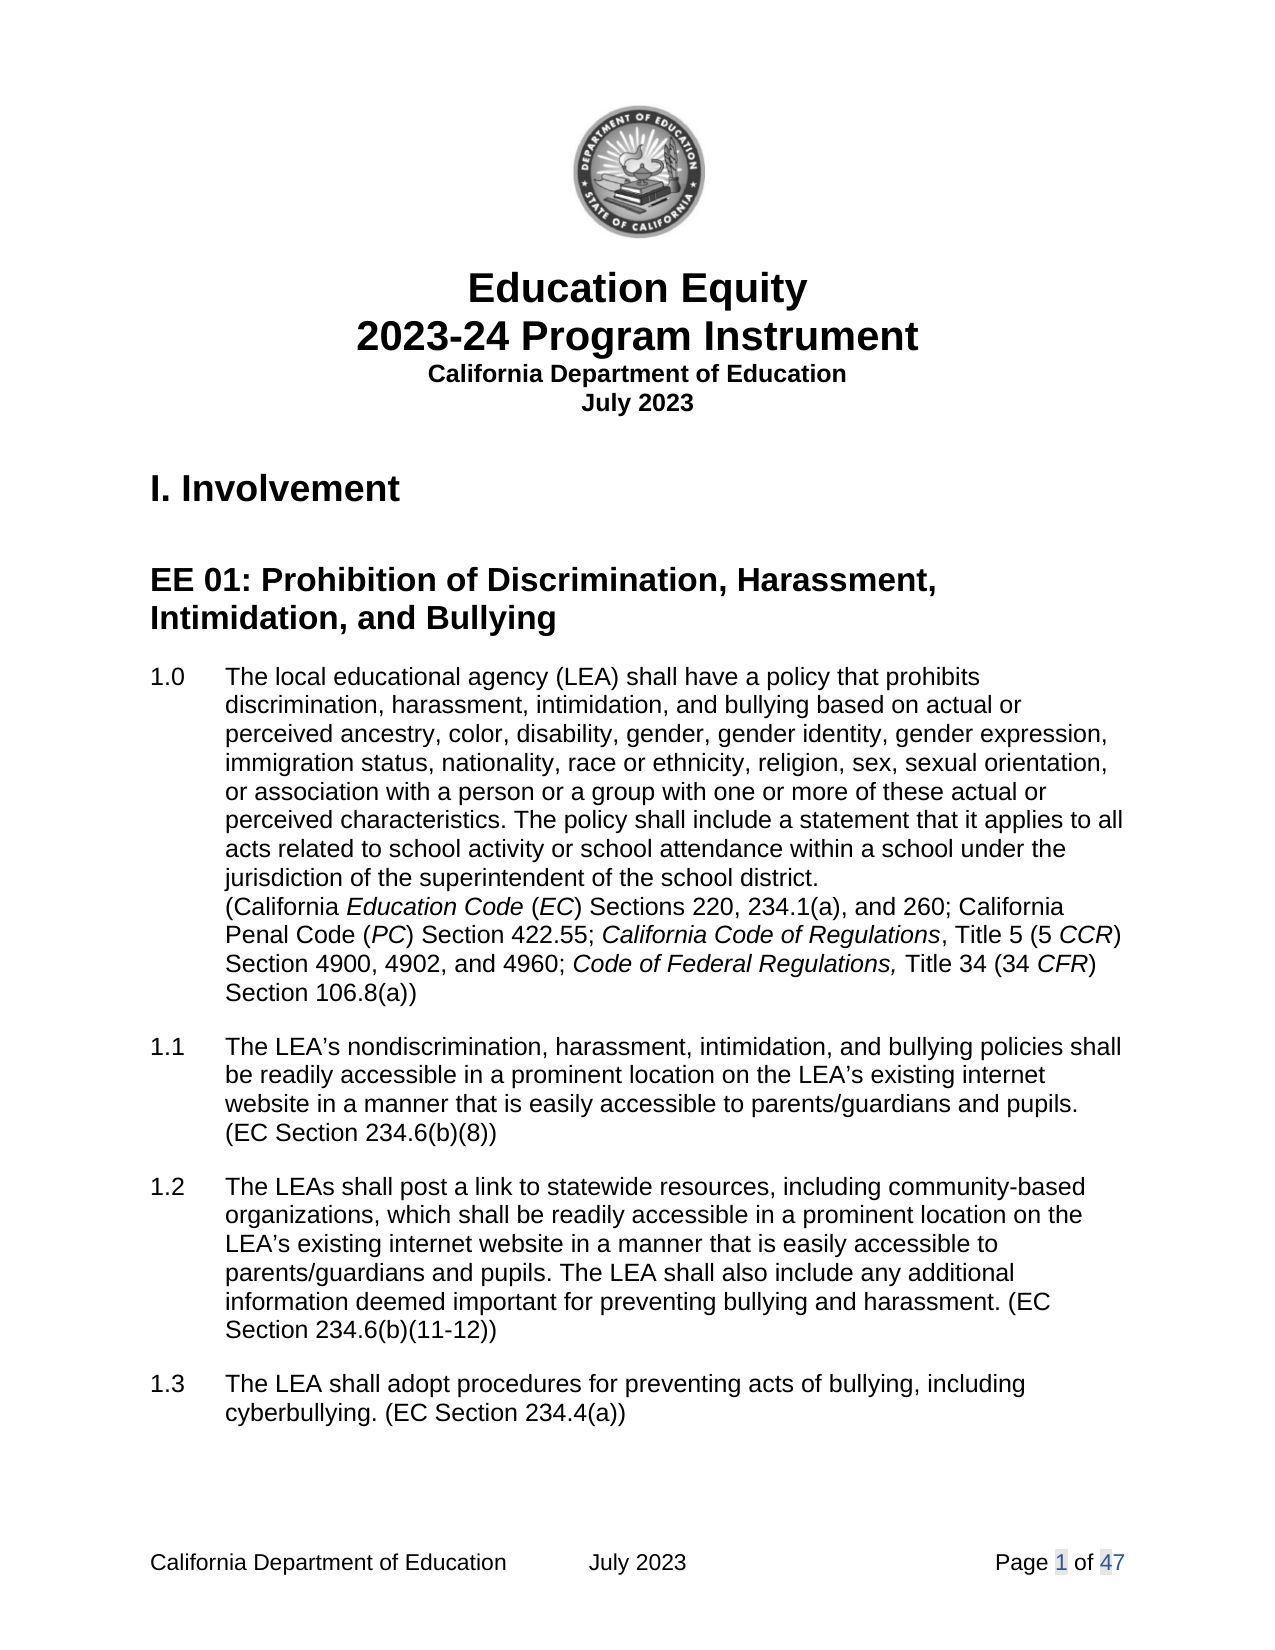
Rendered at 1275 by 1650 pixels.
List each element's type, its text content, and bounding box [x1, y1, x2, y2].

text California Department of Education [150, 359, 1125, 388]
subtitle I. Involvement [150, 466, 1125, 509]
text July 2023 [150, 388, 1125, 416]
list 1.2 The LEAs shall post a link to statewide resources, including community-based organizations, which shall be readily accessible in a prominent location on the LEA’s existing internet website in a manner that is easily accessible to parents/guardians and pupils. The LEA shall also include any additional information deemed important for preventing bullying and harassment. (EC Section 234.6(b)(11-12)) [150, 1171, 1125, 1344]
picture [569, 103, 706, 239]
subtitle EE 01: Prohibition of Discrimination, Harassment, Intimidation, and Bullying [150, 559, 1125, 636]
list 1.3 The LEA shall adopt procedures for preventing acts of bullying, including cyberbullying. (EC Section 234.4(a)) [150, 1369, 1125, 1426]
list 1.1 The LEA’s nondiscrimination, harassment, intimidation, and bullying policies shall be readily accessible in a prominent location on the LEA’s existing internet website in a manner that is easily accessible to parents/guardians and pupils. (EC Section 234.6(b)(8)) [150, 1031, 1125, 1146]
subtitle Education Equity 2023-24 Program Instrument [150, 263, 1125, 359]
list 1.0 The local educational agency (LEA) shall have a policy that prohibits discrimination, harassment, intimidation, and bullying based on actual or perceived ancestry, color, disability, gender, gender identity, gender expression, immigration status, nationality, race or ethnicity, religion, sex, sexual orientation, or association with a person or a group with one or more of these actual or perceived characteristics. The policy shall include a statement that it applies to all acts related to school activity or school attendance within a school under the jurisdiction of the superintendent of the school district. (California Education Code (EC) Sections 220, 234.1(a), and 260; California Penal Code (PC) Section 422.55; California Code of Regulations, Title 5 (5 CCR) Section 4900, 4902, and 4960; Code of Federal Regulations, Title 34 (34 CFR) Section 106.8(a)) [150, 661, 1125, 1006]
